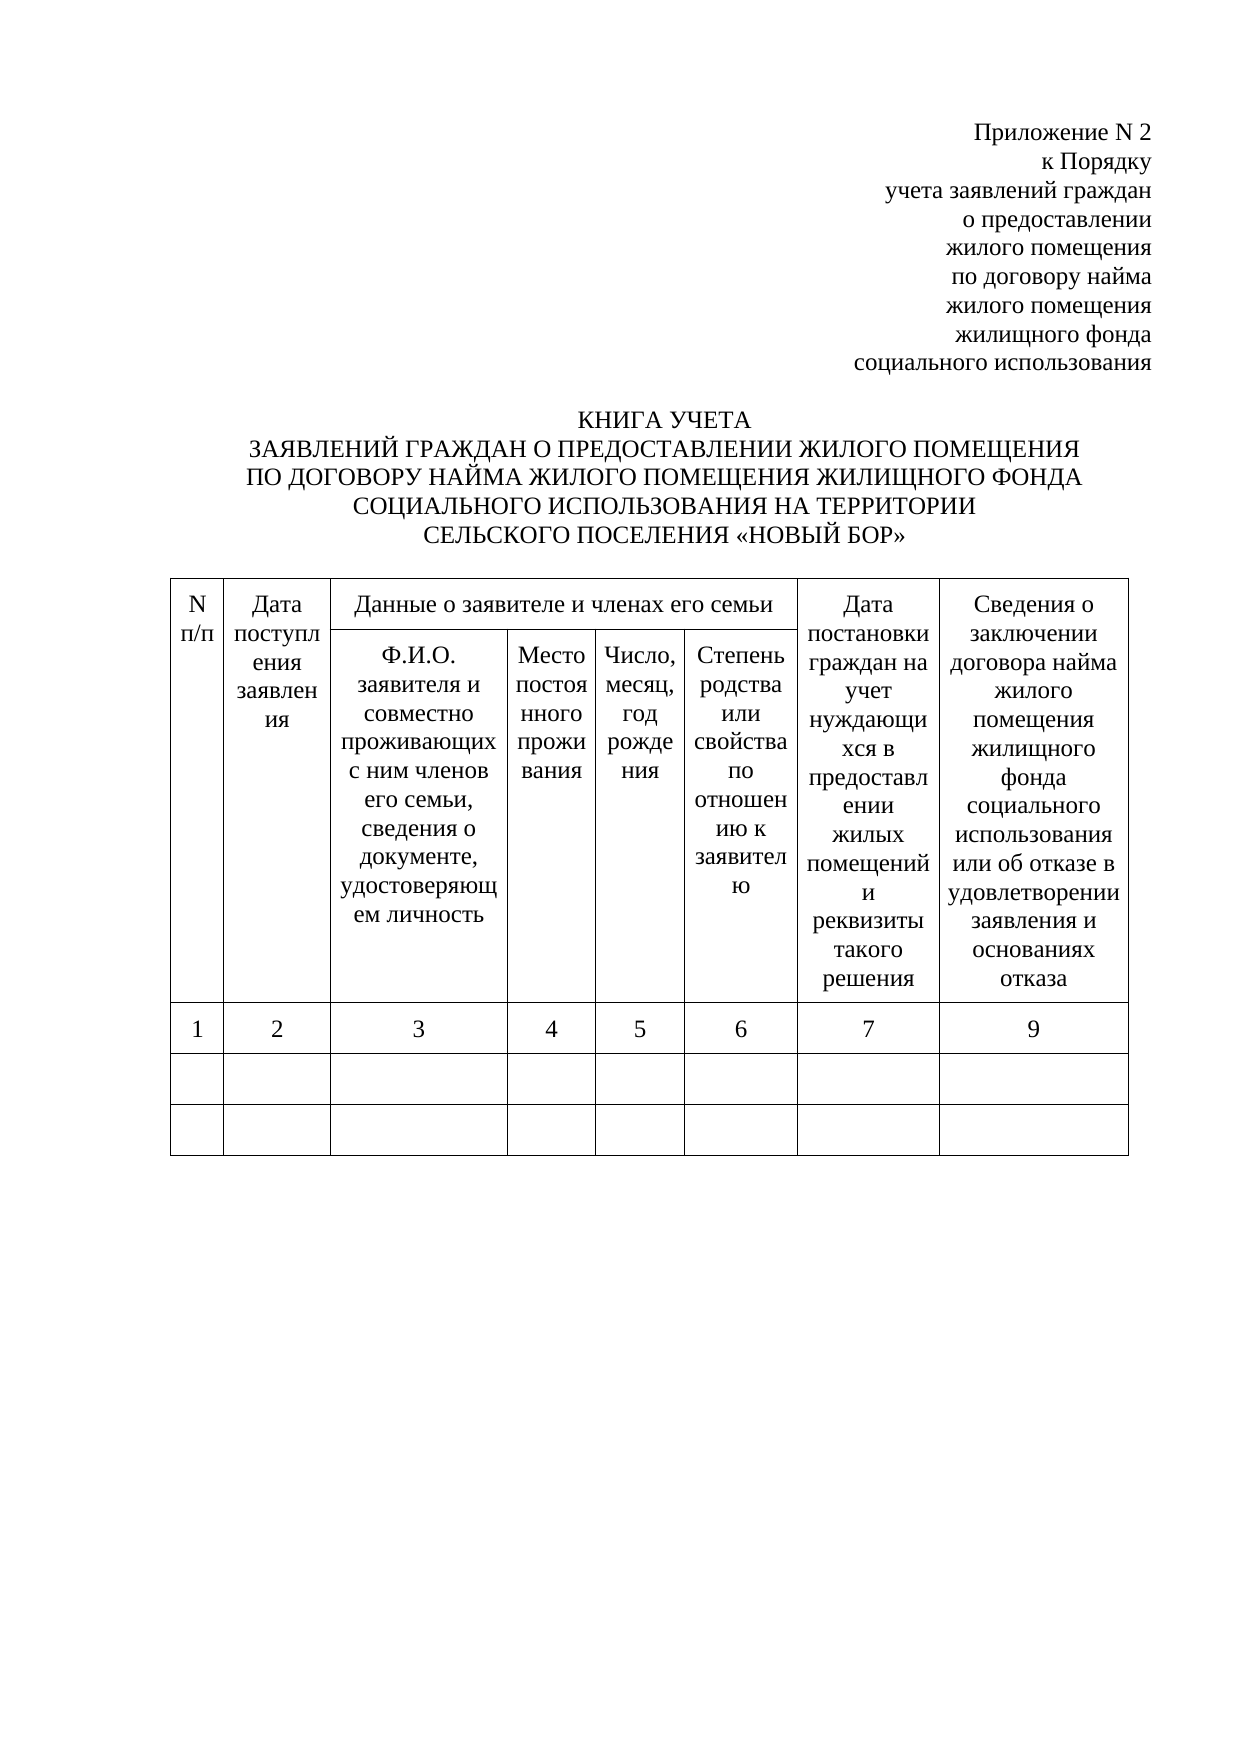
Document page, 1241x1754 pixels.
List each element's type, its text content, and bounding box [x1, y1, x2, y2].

table_cell Число, месяц, год рождения [596, 630, 684, 1002]
table_cell 5 [596, 1003, 684, 1053]
table_cell 4 [508, 1003, 595, 1053]
table_cell 9 [940, 1003, 1128, 1053]
text ЗАЯВЛЕНИЙ ГРАЖДАН О ПРЕДОСТАВЛЕНИИ ЖИЛОГО ПОМЕЩЕНИЯ [177, 434, 1152, 462]
text Приложение N 2 [177, 117, 1152, 146]
table_header N п/п [171, 579, 223, 1002]
table_cell [940, 1054, 1128, 1104]
table_cell 3 [331, 1003, 507, 1053]
table_cell [685, 1054, 797, 1104]
table_cell [508, 1105, 595, 1155]
table_cell [798, 1054, 939, 1104]
table_cell [224, 1054, 330, 1104]
table_cell Ф.И.О. заявителя и совместно проживающих с ним членов его семьи, сведения о документе, удостоверяющем личность [331, 630, 507, 1002]
table_cell 2 [224, 1003, 330, 1053]
table_cell [224, 1105, 330, 1155]
text социального использования [177, 347, 1152, 376]
table_cell [596, 1054, 684, 1104]
text учета заявлений граждан [177, 175, 1152, 204]
text жилого помещения [177, 232, 1152, 261]
table_cell Место постоянного проживания [508, 630, 595, 1002]
table_cell [798, 1105, 939, 1155]
table_header Дата поступления заявления [224, 579, 330, 1002]
table_cell Степень родства или свойства по отношению к заявителю [685, 630, 797, 1002]
text СЕЛЬСКОГО ПОСЕЛЕНИЯ «НОВЫЙ БОР» [177, 520, 1152, 549]
text СОЦИАЛЬНОГО ИСПОЛЬЗОВАНИЯ НА ТЕРРИТОРИИ [177, 491, 1152, 520]
table_cell [685, 1105, 797, 1155]
table_cell [940, 1105, 1128, 1155]
table_header Дата постановки граждан на учет нуждающихся в предоставлении жилых помещений и реквизиты такого решения [798, 579, 939, 1002]
text жилищного фонда [177, 319, 1152, 347]
table_cell 1 [171, 1003, 223, 1053]
table_header Сведения о заключении договора найма жилого помещения жилищного фонда социального использования или об отказе в удовлетворении заявления и основаниях отказа [940, 579, 1128, 1002]
table_header Данные о заявителе и членах его семьи [331, 579, 797, 628]
table_cell [171, 1054, 223, 1104]
table_cell 7 [798, 1003, 939, 1053]
text по договору найма [177, 261, 1152, 290]
text ПО ДОГОВОРУ НАЙМА ЖИЛОГО ПОМЕЩЕНИЯ ЖИЛИЩНОГО ФОНДА [177, 462, 1152, 491]
table_cell [331, 1054, 507, 1104]
table_cell [171, 1105, 223, 1155]
text о предоставлении [177, 204, 1152, 232]
table_cell [508, 1054, 595, 1104]
table_cell [331, 1105, 507, 1155]
table_cell [596, 1105, 684, 1155]
text жилого помещения [177, 290, 1152, 319]
table_cell 6 [685, 1003, 797, 1053]
text КНИГА УЧЕТА [177, 405, 1152, 434]
text к Порядку [177, 146, 1152, 175]
